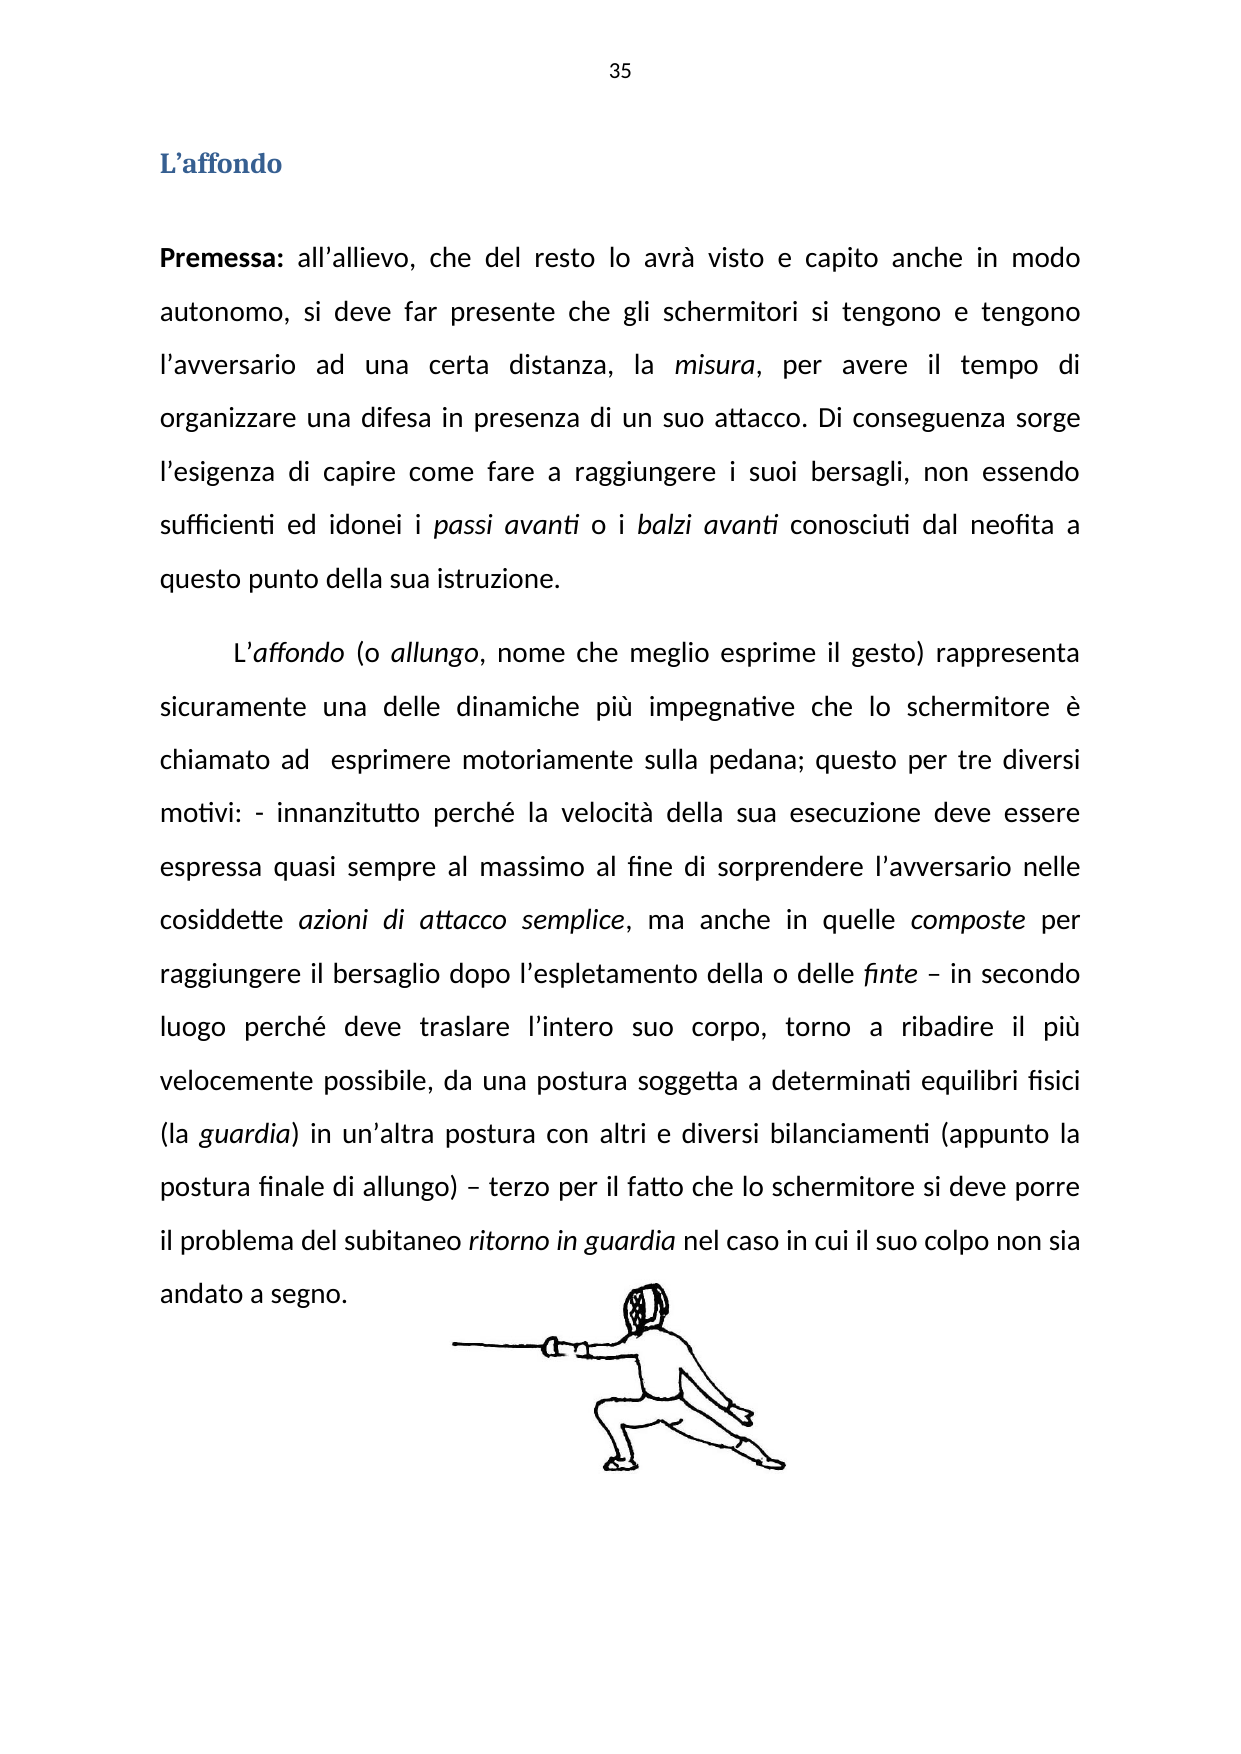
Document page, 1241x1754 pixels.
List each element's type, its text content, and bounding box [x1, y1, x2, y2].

text L’affondo (o allungo, nome che meglio esprime il gesto) rappresenta sicuramente una delle dinamiche più impegnative che lo schermitore è chiamato ad esprimere motoriamente sulla pedana; questo per tre diversi motivi: - innanzitutto perché la velocità della sua esecuzione deve essere espressa quasi sempre al massimo al fine di sorprendere l’avversario nelle cosiddette azioni di attacco semplice, ma anche in quelle composte per raggiungere il bersaglio dopo l’espletamento della o delle finte – in secondo luogo perché deve traslare l’intero suo corpo, torno a ribadire il più velocemente possibile, da una postura soggetta a determinati equilibri fisici (la guardia) in un’altra postura con altri e diversi bilanciamenti (appunto la postura finale di allungo) – terzo per il fatto che lo schermitore si deve porre il problema del subitaneo ritorno in guardia nel caso in cui il suo colpo non sia andato a segno. [159, 634, 1081, 1311]
subtitle L’affondo [159, 148, 1081, 181]
text Premessa: all’allievo, che del resto lo avrà visto e capito anche in modo autonomo, si deve far presente che gli schermitori si tengono e tengono l’avversario ad una certa distanza, la misura, per avere il tempo di organizzare una difesa in presenza di un suo attacco. Di conseguenza sorge l’esigenza di capire come fare a raggiungere i suoi bersagli, non essendo sufficienti ed idonei i passi avanti o i balzi avanti conosciuti dal neofita a questo punto della sua istruzione. [159, 239, 1081, 596]
picture [449, 1279, 788, 1474]
